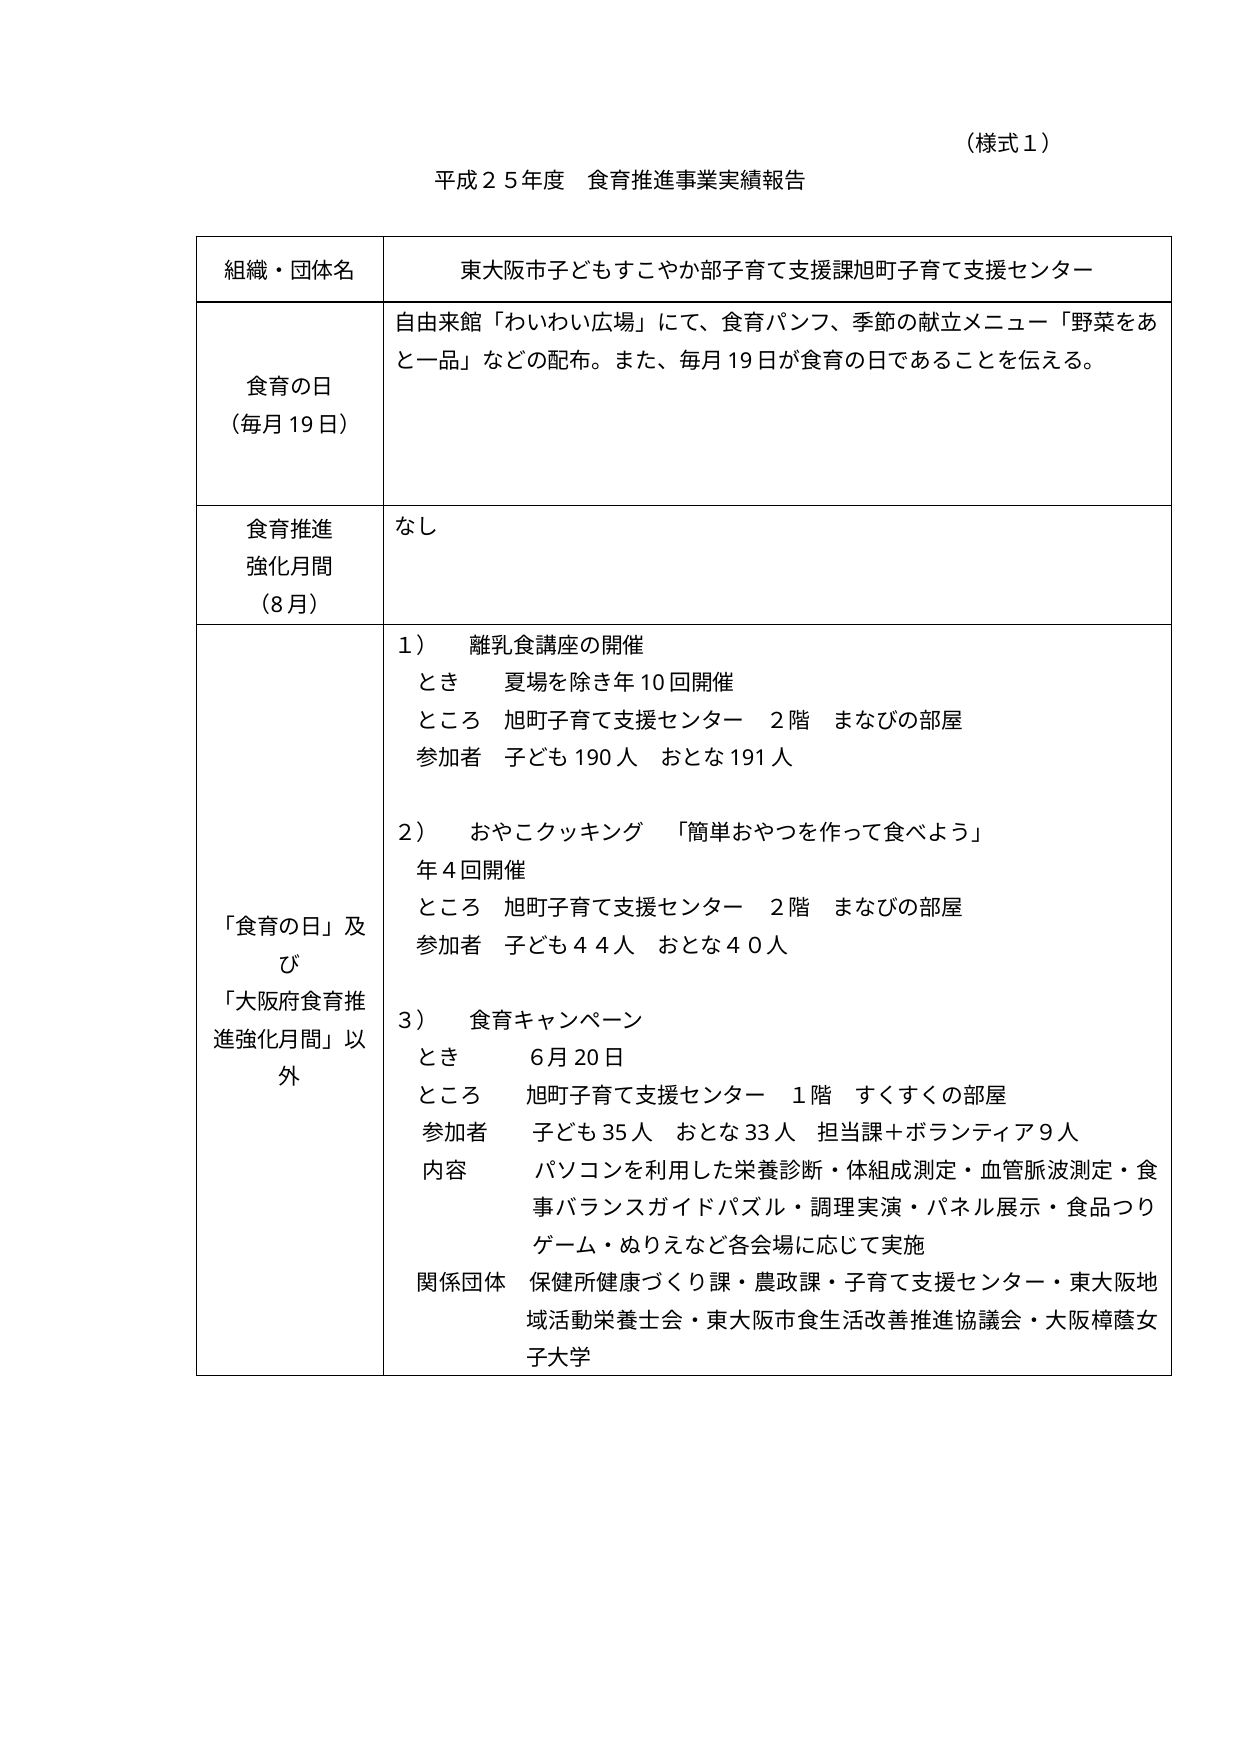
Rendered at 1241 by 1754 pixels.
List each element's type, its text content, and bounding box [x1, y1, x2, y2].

text 平成２５年度 食育推進事業実績報告 [177, 161, 1063, 198]
table_cell 食育の日 （毎月19日） [197, 303, 383, 505]
text （様式１） [177, 123, 1063, 161]
table_cell なし [384, 506, 1171, 624]
table_header 東大阪市子どもすこやか部子育て支援課旭町子育て支援センター [384, 237, 1171, 301]
table_header 組織・団体名 [197, 237, 383, 301]
table_cell 食育推進 強化月間 （8月） [197, 506, 383, 624]
table_cell 自由来館「わいわい広場」にて、食育パンフ、季節の献立メニュー「野菜をあと一品」などの配布。また、毎月19日が食育の日であることを伝える。 [384, 303, 1171, 505]
table_cell 離乳食講座の開催 とき 夏場を除き年10回開催 ところ 旭町子育て支援センター ２階 まなびの部屋 参加者 子ども190人 おとな191人 おやこクッキング 「簡単おやつを作って食べよう」 年４回開催 ところ 旭町子育て支援センター ２階 まなびの部屋 参加者 子ども４４人 おとな４０人 食育キャンペーン とき ６月20日 ところ 旭町子育て支援センター １階 すくすくの部屋 参加者 子ども35人 おとな33人 担当課＋ボランティア９人 内容 パソコンを利用した栄養診断・体組成測定・血管脈波測定・食事バランスガイドパズル・調理実演・パネル展示・食品つりゲーム・ぬりえなど各会場に応じて実施 関係団体 保健所健康づくり課・農政課・子育て支援センター・東大阪地域活動栄養士会・東大阪市食生活改善推進協議会・大阪樟蔭女子大学 [384, 625, 1171, 1375]
table_cell 「食育の日」及び 「大阪府食育推進強化月間」以外 [197, 625, 383, 1375]
